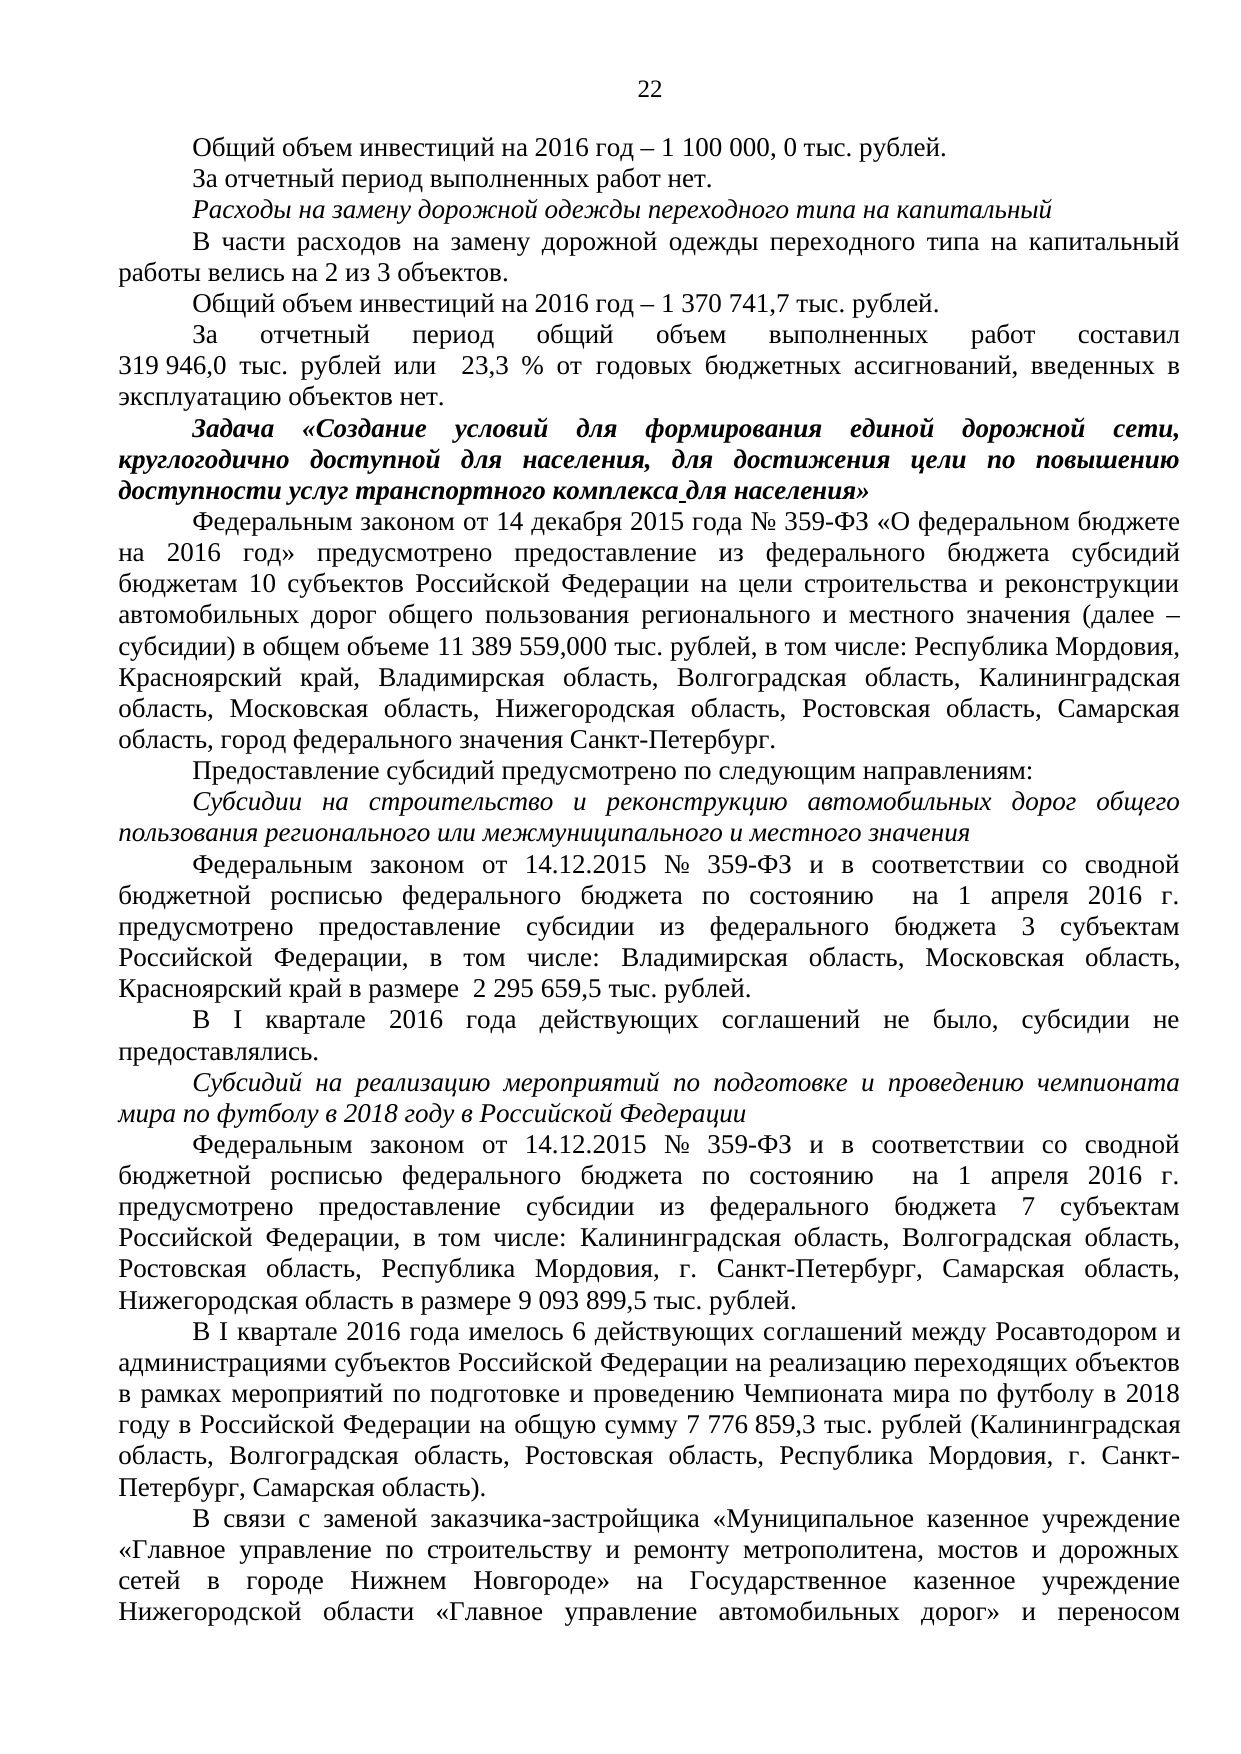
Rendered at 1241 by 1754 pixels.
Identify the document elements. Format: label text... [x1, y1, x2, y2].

text За отчетный период общий объем выполненных работ составил 319 946,0 тыс. рублей или 23,3 % от годовых бюджетных ассигнований, введенных в эксплуатацию объектов нет. [118, 318, 1181, 412]
text Федеральным законом от 14.12.2015 № 359-ФЗ и в соответствии со сводной бюджетной росписью федерального бюджета по состоянию на 1 апреля 2016 г. предусмотрено предоставление субсидии из федерального бюджета 3 субъектам Российской Федерации, в том числе: Владимирская область, Московская область, Красноярский край в размере 2 295 659,5 тыс. рублей. [118, 848, 1181, 1003]
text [118, 1502, 1181, 1626]
text Задача «Создание условий для формирования единой дорожной сети, круглогодично доступной для населения, для достижения цели по повышению доступности услуг транспортного комплекса для населения» [118, 412, 1181, 505]
text Общий объем инвестиций на 2016 год – 1 100 000, 0 тыс. рублей. [118, 131, 1181, 162]
text Федеральным законом от 14 декабря 2015 года № 359-ФЗ «О федеральном бюджете на 2016 год» предусмотрено предоставление из федерального бюджета субсидий бюджетам 10 субъектов Российской Федерации на цели строительства и реконструкции автомобильных дорог общего пользования регионального и местного значения (далее – субсидии) в общем объеме 11 389 559,000 тыс. рублей, в том числе: Республика Мордовия, Красноярский край, Владимирская область, Волгоградская область, Калининградская область, Московская область, Нижегородская область, Ростовская область, Самарская область, город федерального значения Санкт-Петербург. [118, 505, 1181, 754]
text В I квартале 2016 года действующих соглашений не было, субсидии не предоставлялись. [118, 1003, 1181, 1066]
text Федеральным законом от 14.12.2015 № 359-ФЗ и в соответствии со сводной бюджетной росписью федерального бюджета по состоянию на 1 апреля 2016 г. предусмотрено предоставление субсидии из федерального бюджета 7 субъектам Российской Федерации, в том числе: Калининградская область, Волгоградская область, Ростовская область, Республика Мордовия, г. Санкт-Петербург, Самарская область, Нижегородская область в размере 9 093 899,5 тыс. рублей. [118, 1128, 1181, 1315]
text Субсидий на реализацию мероприятий по подготовке и проведению чемпионата мира по футболу в 2018 году в Российской Федерации [118, 1066, 1181, 1128]
text Субсидии на строительство и реконструкцию автомобильных дорог общего пользования регионального или межмуниципального и местного значения [118, 785, 1181, 848]
text В части расходов на замену дорожной одежды переходного типа на капитальный работы велись на 2 из 3 объектов. [118, 225, 1181, 287]
text Предоставление субсидий предусмотрено по следующим направлениям: [118, 754, 1181, 785]
text Общий объем инвестиций на 2016 год – 1 370 741,7 тыс. рублей. [118, 287, 1181, 318]
text Расходы на замену дорожной одежды переходного типа на капитальный [118, 194, 1181, 225]
text В I квартале 2016 года имелось 6 действующих соглашений между Росавтодором и администрациями субъектов Российской Федерации на реализацию переходящих объектов в рамках мероприятий по подготовке и проведению Чемпионата мира по футболу в 2018 году в Российской Федерации на общую сумму 7 776 859,3 тыс. рублей (Калининградская область, Волгоградская область, Ростовская область, Республика Мордовия, г. Санкт-Петербург, Самарская область). [118, 1315, 1181, 1502]
text За отчетный период выполненных работ нет. [118, 162, 1181, 194]
